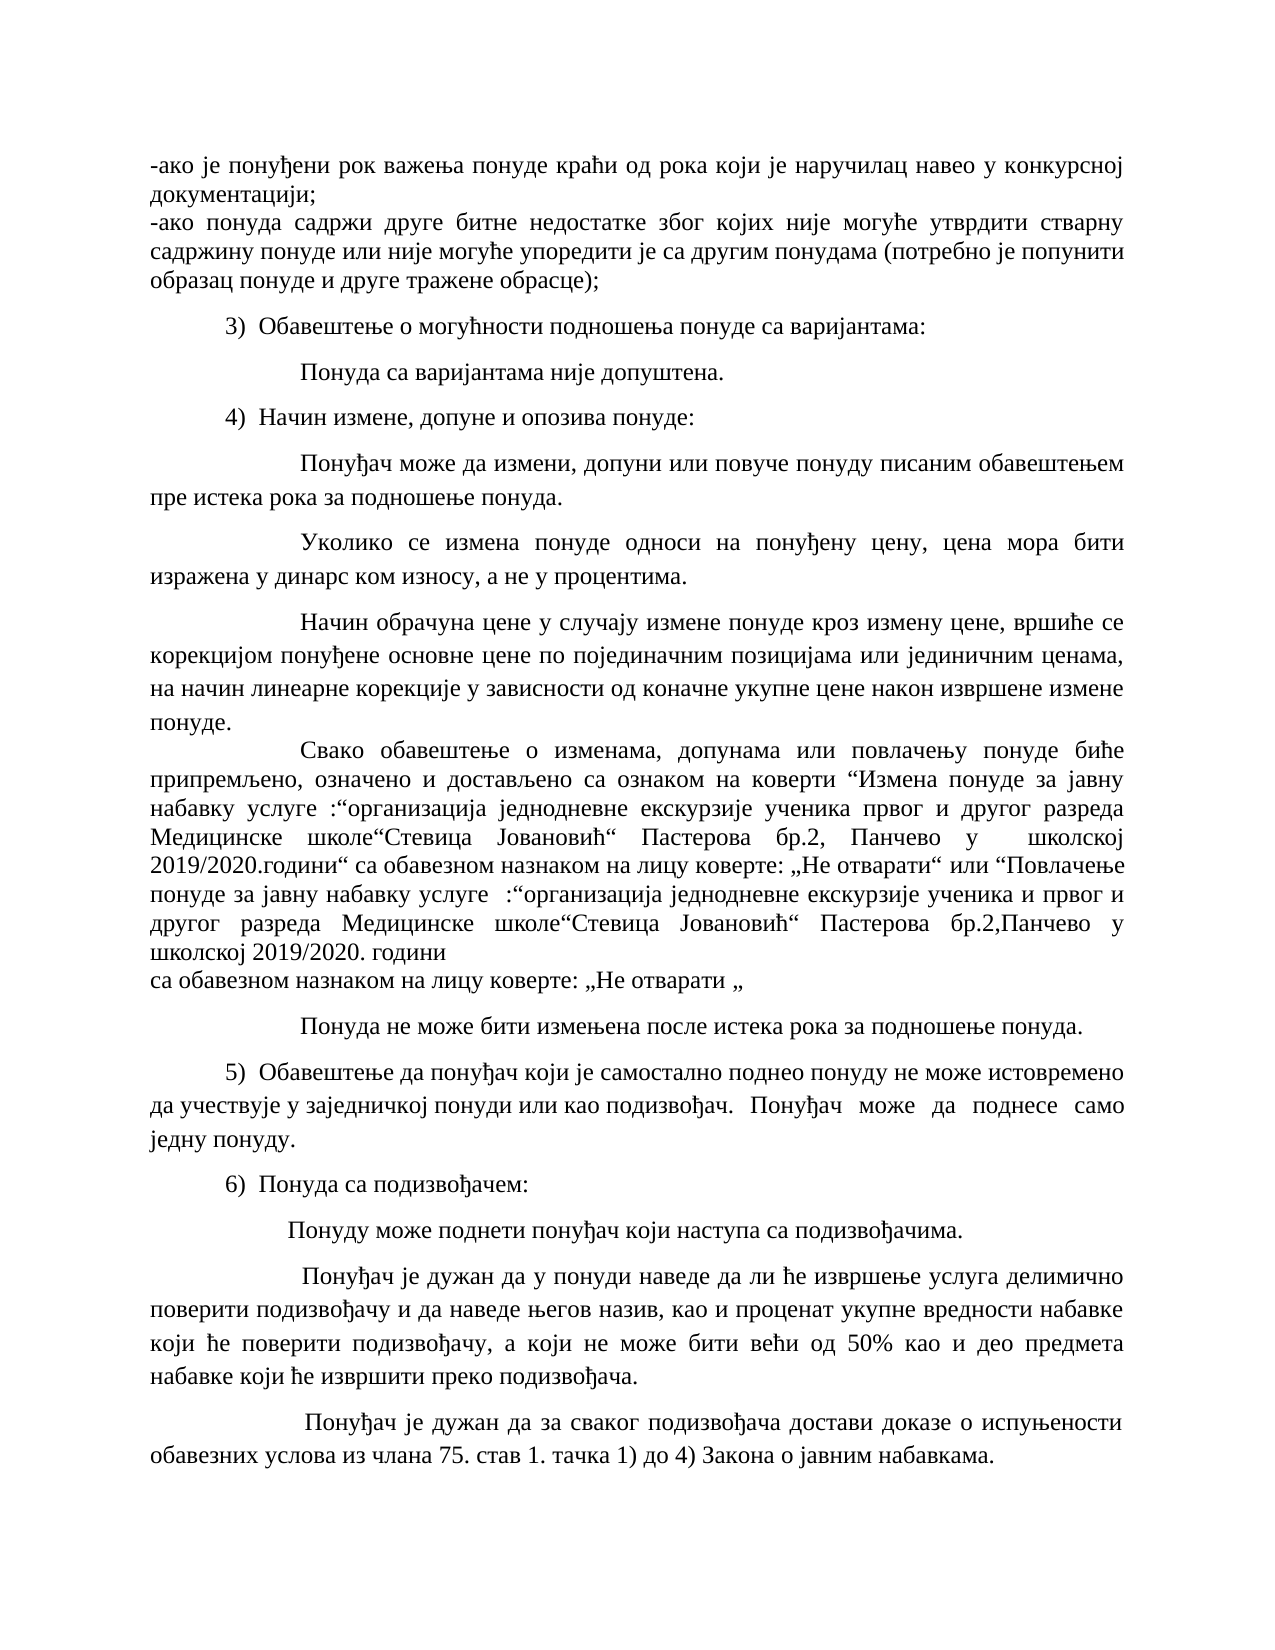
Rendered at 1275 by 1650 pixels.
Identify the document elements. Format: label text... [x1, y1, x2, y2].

text 5) Обавештење да понуђач који је самостално поднео понуду не може истовремено да учествује у заједничкој понуди или као подизвођач. Понуђач може да поднесе само једну понуду. [150, 1052, 1125, 1152]
text Понуда са варијантама није допуштена. [150, 352, 1125, 385]
text Понуђач је дужан да за сваког подизвођача достави доказе о испуњености обавезних услова из члана 75. став 1. тачка 1) до 4) Закона о јавним набавкама. [150, 1402, 1125, 1469]
text Свако обавештење о изменама, допунама или повлачењу понуде биће припремљено, означено и достављено са ознаком на коверти “Измена понуде за јавну набавку услуге :“организација једнодневне екскурзије ученика првог и другог разреда Медицинске школе“Стевица Јовановић“ Пастерова бр.2, Панчево у школској 2019/2020.години“ са обавезном назнаком на лицу коверте: „Не отварати“ или “Повлачење понуде за јавну набавку услуге :“организација једнодневне екскурзије ученика и првог и другог разреда Медицинске школе“Стевица Јовановић“ Пастерова бр.2,Панчево у школској 2019/2020. години [150, 735, 1125, 965]
text Понуда не може бити измењена после истека рока за подношење понуда. [150, 1007, 1125, 1040]
text са обавезном назнаком на лицу коверте: „Не отварати „ [150, 965, 1125, 994]
text -ако понуда садржи друге битне недостатке због којих није могуће утврдити стварну садржину понуде или није могуће упоредити је са другим понудама (потребно је попунити образац понуде и друге тражене обрасце); [150, 207, 1125, 294]
text Понуду може поднети понуђач који наступа са подизвођачима. [150, 1211, 1125, 1244]
text 6) Понуда са подизвођачем: [150, 1165, 1125, 1198]
text Понуђач је дужан да у понуди наведе да ли ће извршење услуга делимично поверити подизвођачу и да наведе његов назив, као и проценат укупне вредности набавке који ће поверити подизвођачу, а који не може бити већи од 50% као и део предмета набавке који ће извршити преко подизвођача. [150, 1257, 1125, 1390]
text Понуђач може да измени, допуни или повуче понуду писаним обавештењем пре истека рока за подношење понуда. [150, 444, 1125, 510]
text Начин обрачуна цене у случају измене понуде кроз измену цене, вршиће се корекцијом понуђене основне цене по појединачним позицијама или јединичним ценама, на начин линеарне корекције у зависности од коначне укупне цене након извршене измене понуде. [150, 602, 1125, 735]
text Уколико се измена понуде односи на понуђену цену, цена мора бити изражена у динарс ком износу, а не у процентима. [150, 523, 1125, 589]
text 4) Начин измене, допуне и опозива понуде: [150, 398, 1125, 431]
text 3) Обавештење о могућности подношења понуде са варијантама: [150, 306, 1125, 339]
text -ако је понуђени рок важења понуде краћи од рока који је наручилац навео у конкурсној документацији; [150, 150, 1125, 207]
